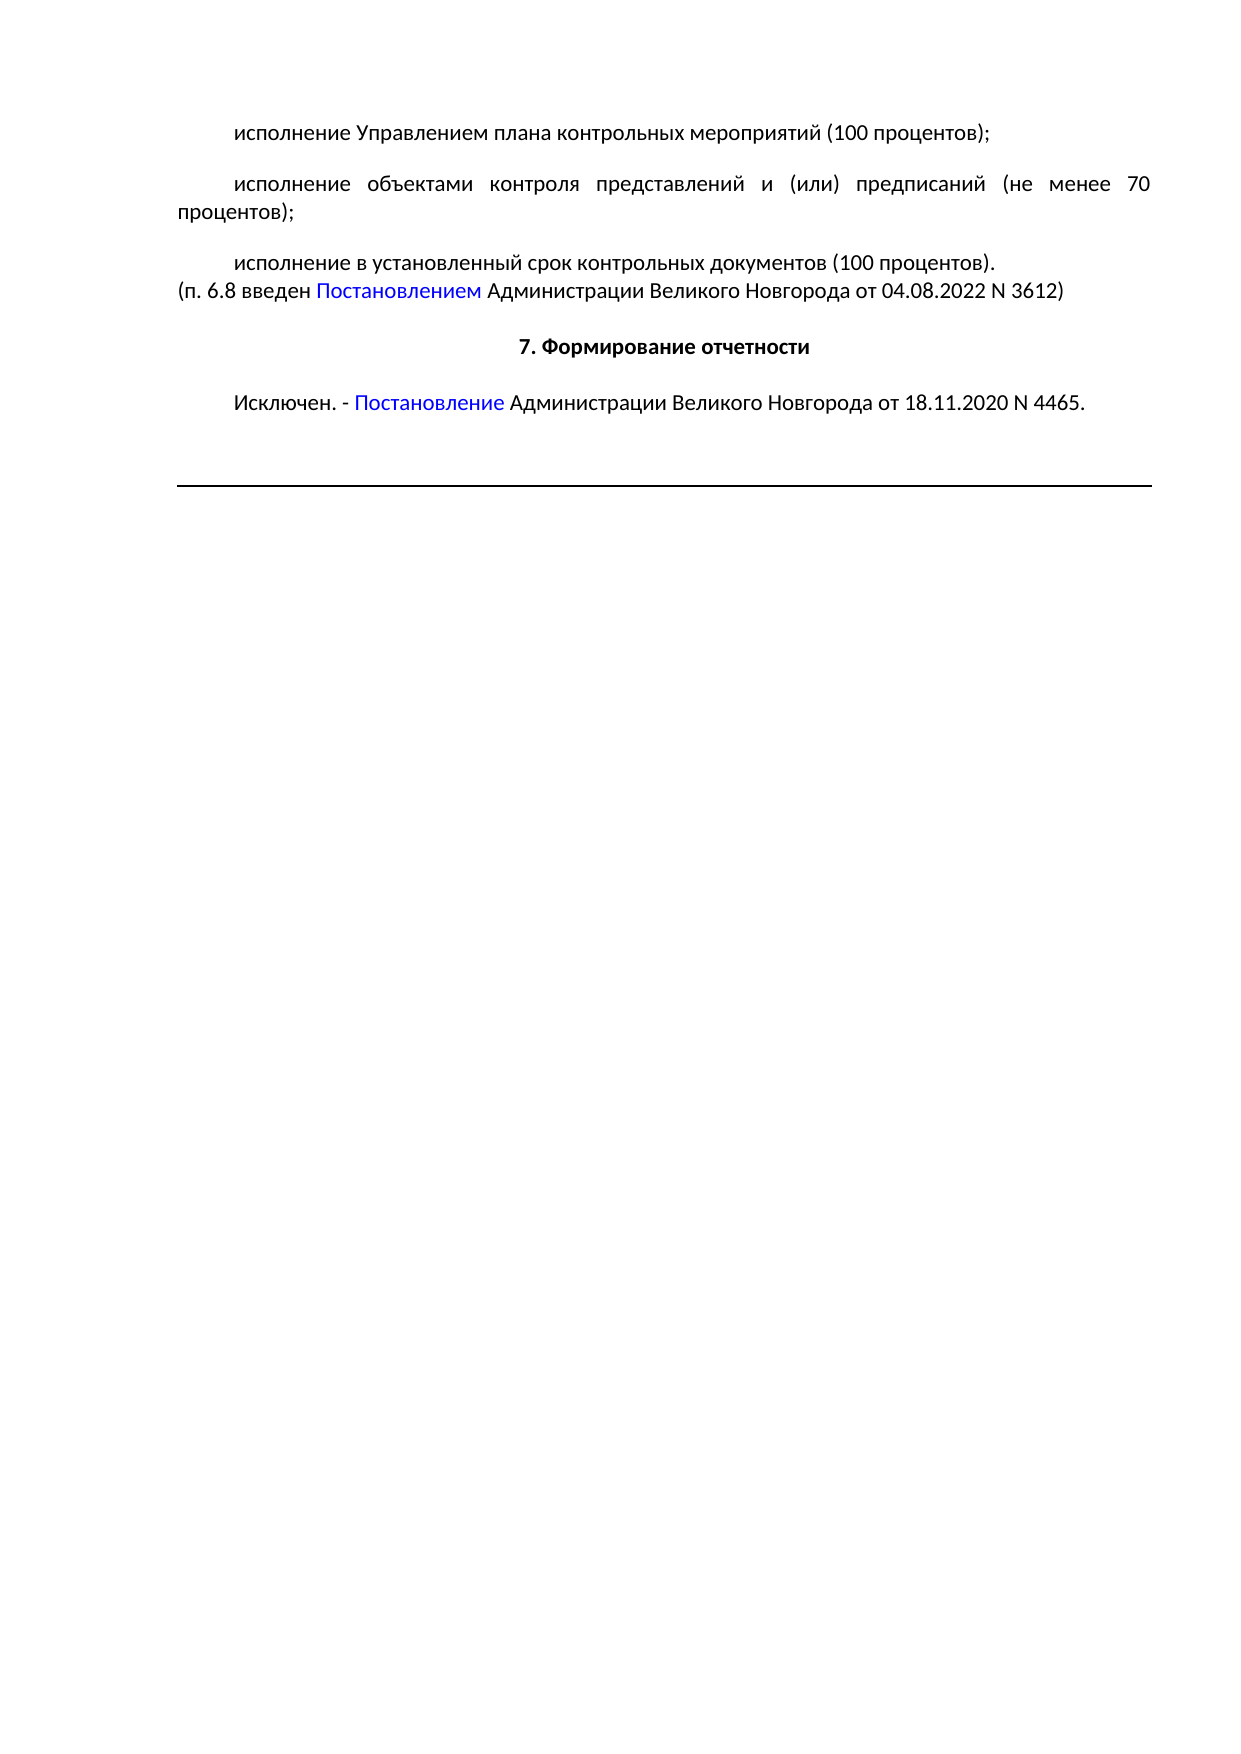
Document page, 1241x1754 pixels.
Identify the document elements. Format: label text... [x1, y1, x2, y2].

text Исключен. - Постановление Администрации Великого Новгорода от 18.11.2020 N 4465. [177, 388, 1152, 416]
text исполнение в установленный срок контрольных документов (100 процентов). [177, 248, 1152, 276]
text исполнение объектами контроля представлений и (или) предписаний (не менее 70 процентов); [177, 169, 1152, 225]
title 7. Формирование отчетности [177, 332, 1152, 360]
text исполнение Управлением плана контрольных мероприятий (100 процентов); [177, 118, 1152, 146]
text (п. 6.8 введен Постановлением Администрации Великого Новгорода от 04.08.2022 N 3612) [177, 276, 1152, 304]
